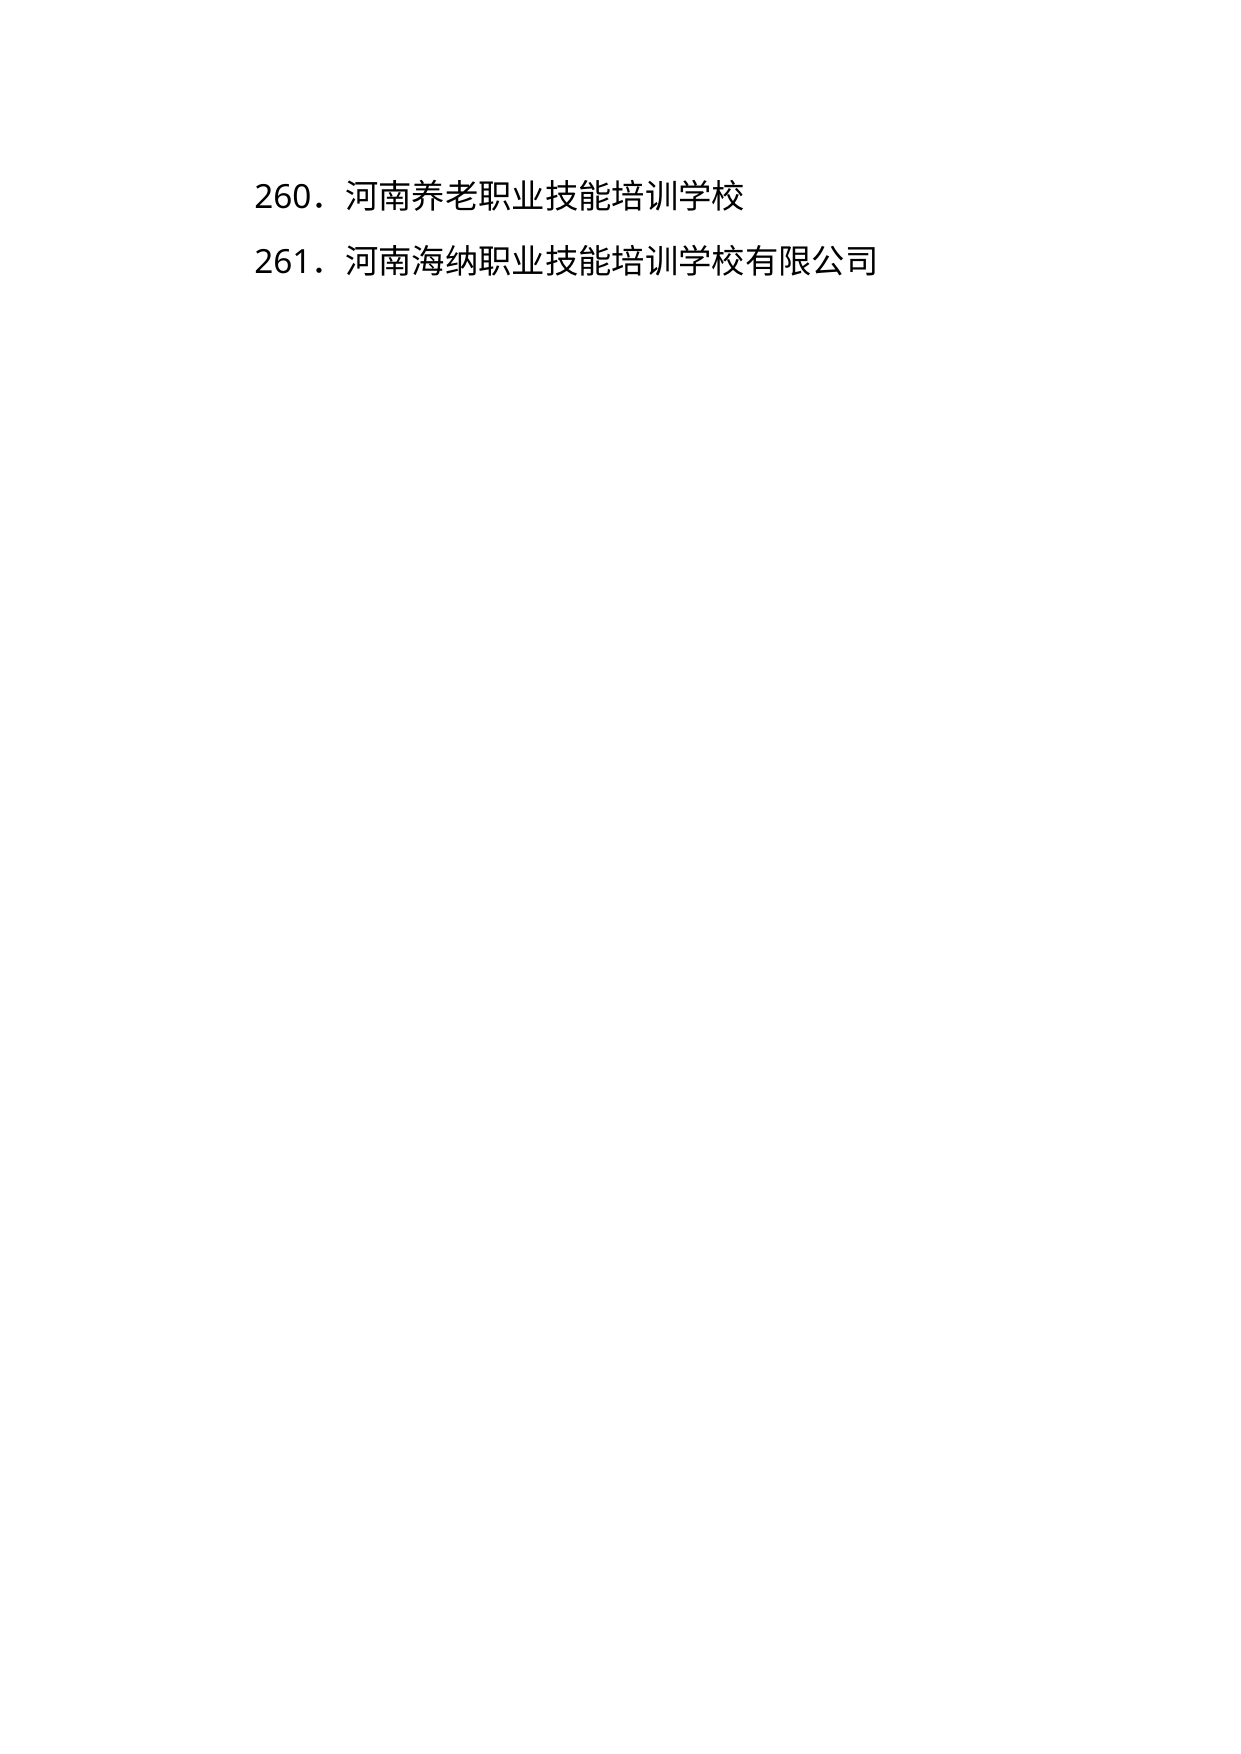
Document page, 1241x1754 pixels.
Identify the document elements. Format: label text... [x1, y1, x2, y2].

list 河南海纳职业技能培训学校有限公司 [187, 227, 1053, 292]
list 河南养老职业技能培训学校 [187, 162, 1053, 227]
